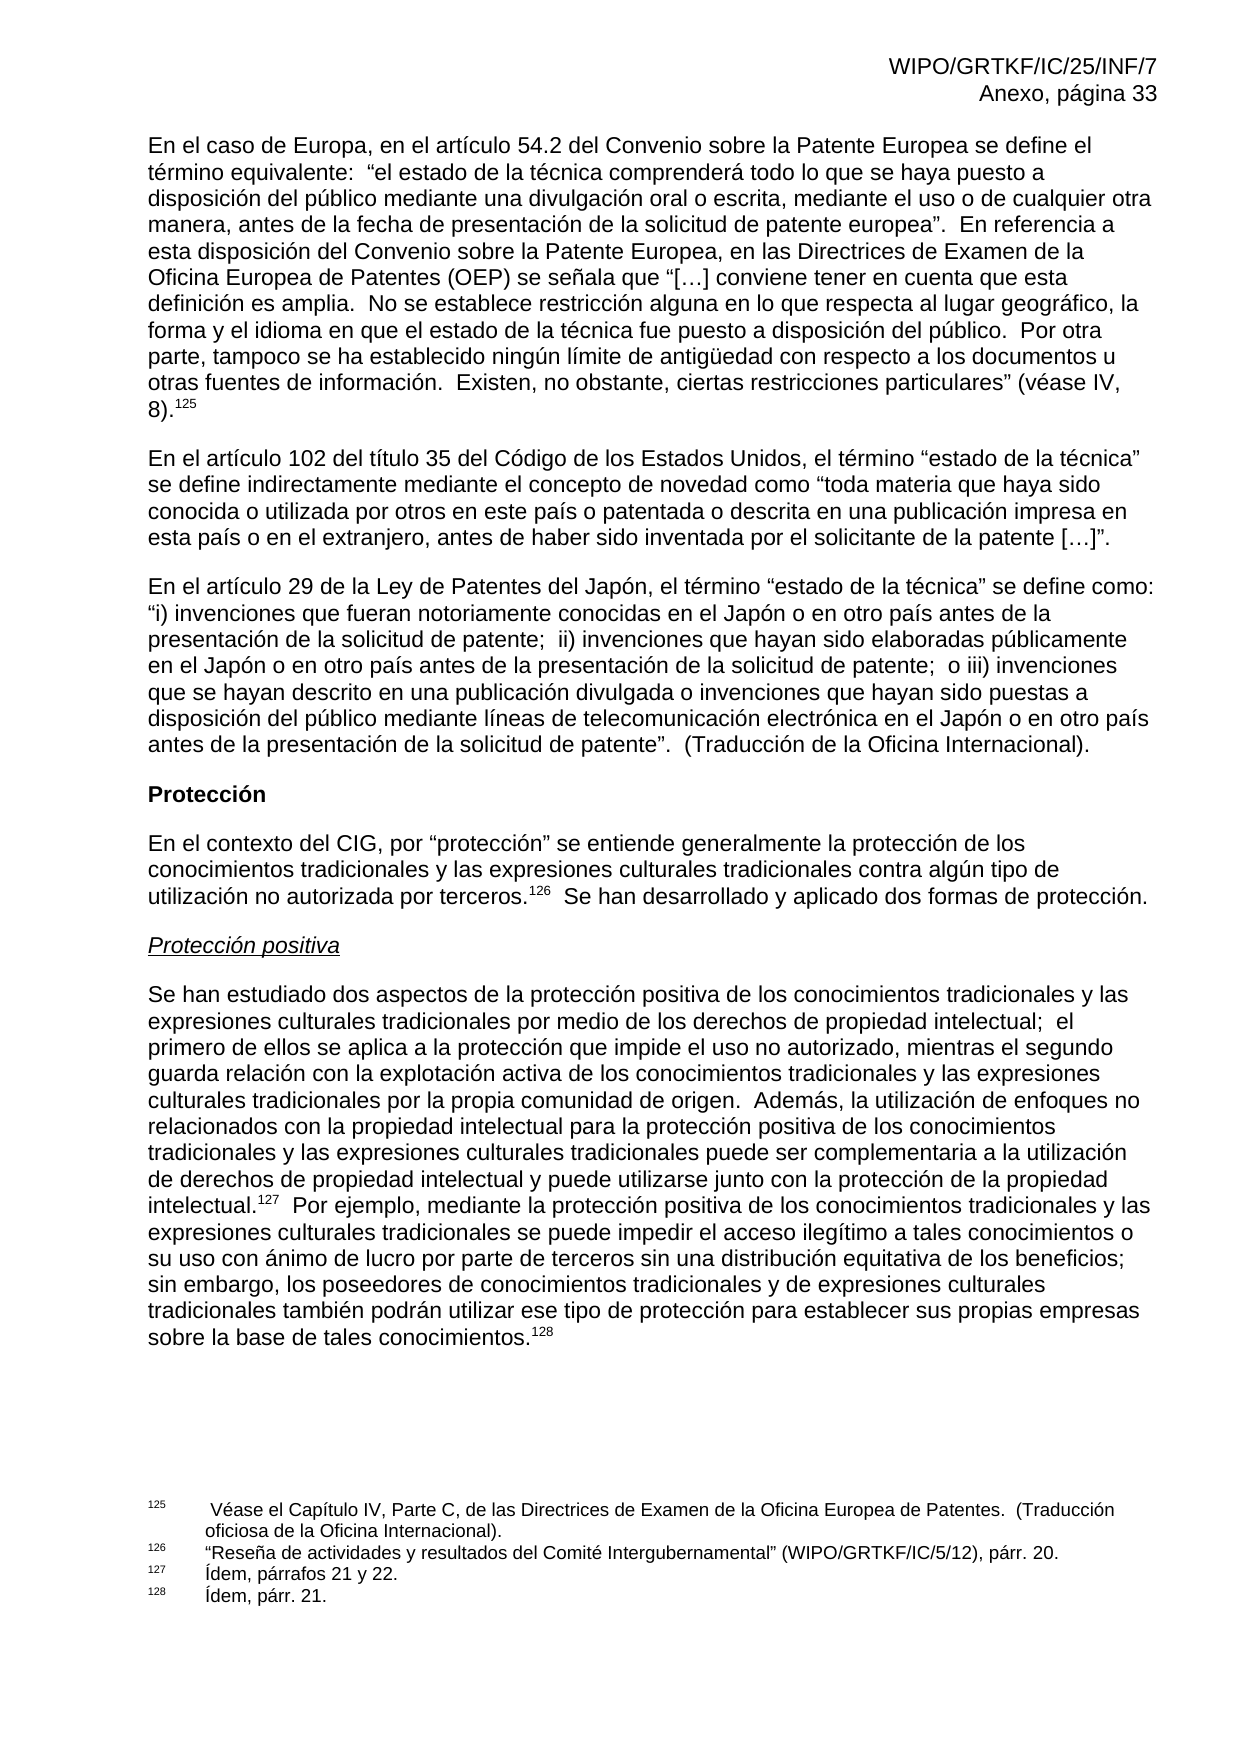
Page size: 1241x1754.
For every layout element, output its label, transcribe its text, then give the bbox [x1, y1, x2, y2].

list En el caso de Europa, en el artículo 54.2 del Convenio sobre la Patente Europea se define el término equivalente: “el estado de la técnica comprenderá todo lo que se haya puesto a disposición del público mediante una divulgación oral o escrita, mediante el uso o de cualquier otra manera, antes de la fecha de presentación de la solicitud de patente europea”. En referencia a esta disposición del Convenio sobre la Patente Europea, en las Directrices de Examen de la Oficina Europea de Patentes (OEP) se señala que “[…] conviene tener en cuenta que esta definición es amplia. No se establece restricción alguna en lo que respecta al lugar geográfico, la forma y el idioma en que el estado de la técnica fue puesto a disposición del público. Por otra parte, tampoco se ha establecido ningún límite de antigüedad con respecto a los documentos u otras fuentes de información. Existen, no obstante, ciertas restricciones particulares” (véase IV, 8). [148, 132, 1157, 422]
list Protección positiva [148, 932, 1157, 958]
list En el artículo 102 del título 35 del Código de los Estados Unidos, el término “estado de la técnica” se define indirectamente mediante el concepto de novedad como “toda materia que haya sido conocida o utilizada por otros en este país o patentada o descrita en una publicación impresa en esta país o en el extranjero, antes de haber sido inventada por el solicitante de la patente […]”. [148, 445, 1157, 550]
list Se han estudiado dos aspectos de la protección positiva de los conocimientos tradicionales y las expresiones culturales tradicionales por medio de los derechos de propiedad intelectual; el primero de ellos se aplica a la protección que impide el uso no autorizado, mientras el segundo guarda relación con la explotación activa de los conocimientos tradicionales y las expresiones culturales tradicionales por la propia comunidad de origen. Además, la utilización de enfoques no relacionados con la propiedad intelectual para la protección positiva de los conocimientos tradicionales y las expresiones culturales tradicionales puede ser complementaria a la utilización de derechos de propiedad intelectual y puede utilizarse junto con la protección de la propiedad intelectual. Por ejemplo, mediante la protección positiva de los conocimientos tradicionales y las expresiones culturales tradicionales se puede impedir el acceso ilegítimo a tales conocimientos o su uso con ánimo de lucro por parte de terceros sin una distribución equitativa de los beneficios; sin embargo, los poseedores de conocimientos tradicionales y de expresiones culturales tradicionales también podrán utilizar ese tipo de protección para establecer sus propias empresas sobre la base de tales conocimientos. [148, 981, 1157, 1350]
list En el contexto del CIG, por “protección” se entiende generalmente la protección de los conocimientos tradicionales y las expresiones culturales tradicionales contra algún tipo de utilización no autorizada por terceros. Se han desarrollado y aplicado dos formas de protección. [148, 830, 1157, 909]
list En el artículo 29 de la Ley de Patentes del Japón, el término “estado de la técnica” se define como: “i) invenciones que fueran notoriamente conocidas en el Japón o en otro país antes de la presentación de la solicitud de patente; ii) invenciones que hayan sido elaboradas públicamente en el Japón o en otro país antes de la presentación de la solicitud de patente; o iii) invenciones que se hayan descrito en una publicación divulgada o invenciones que hayan sido puestas a disposición del público mediante líneas de telecomunicación electrónica en el Japón o en otro país antes de la presentación de la solicitud de patente”. (Traducción de la Oficina Internacional). [148, 573, 1157, 758]
list Protección [148, 781, 1157, 807]
